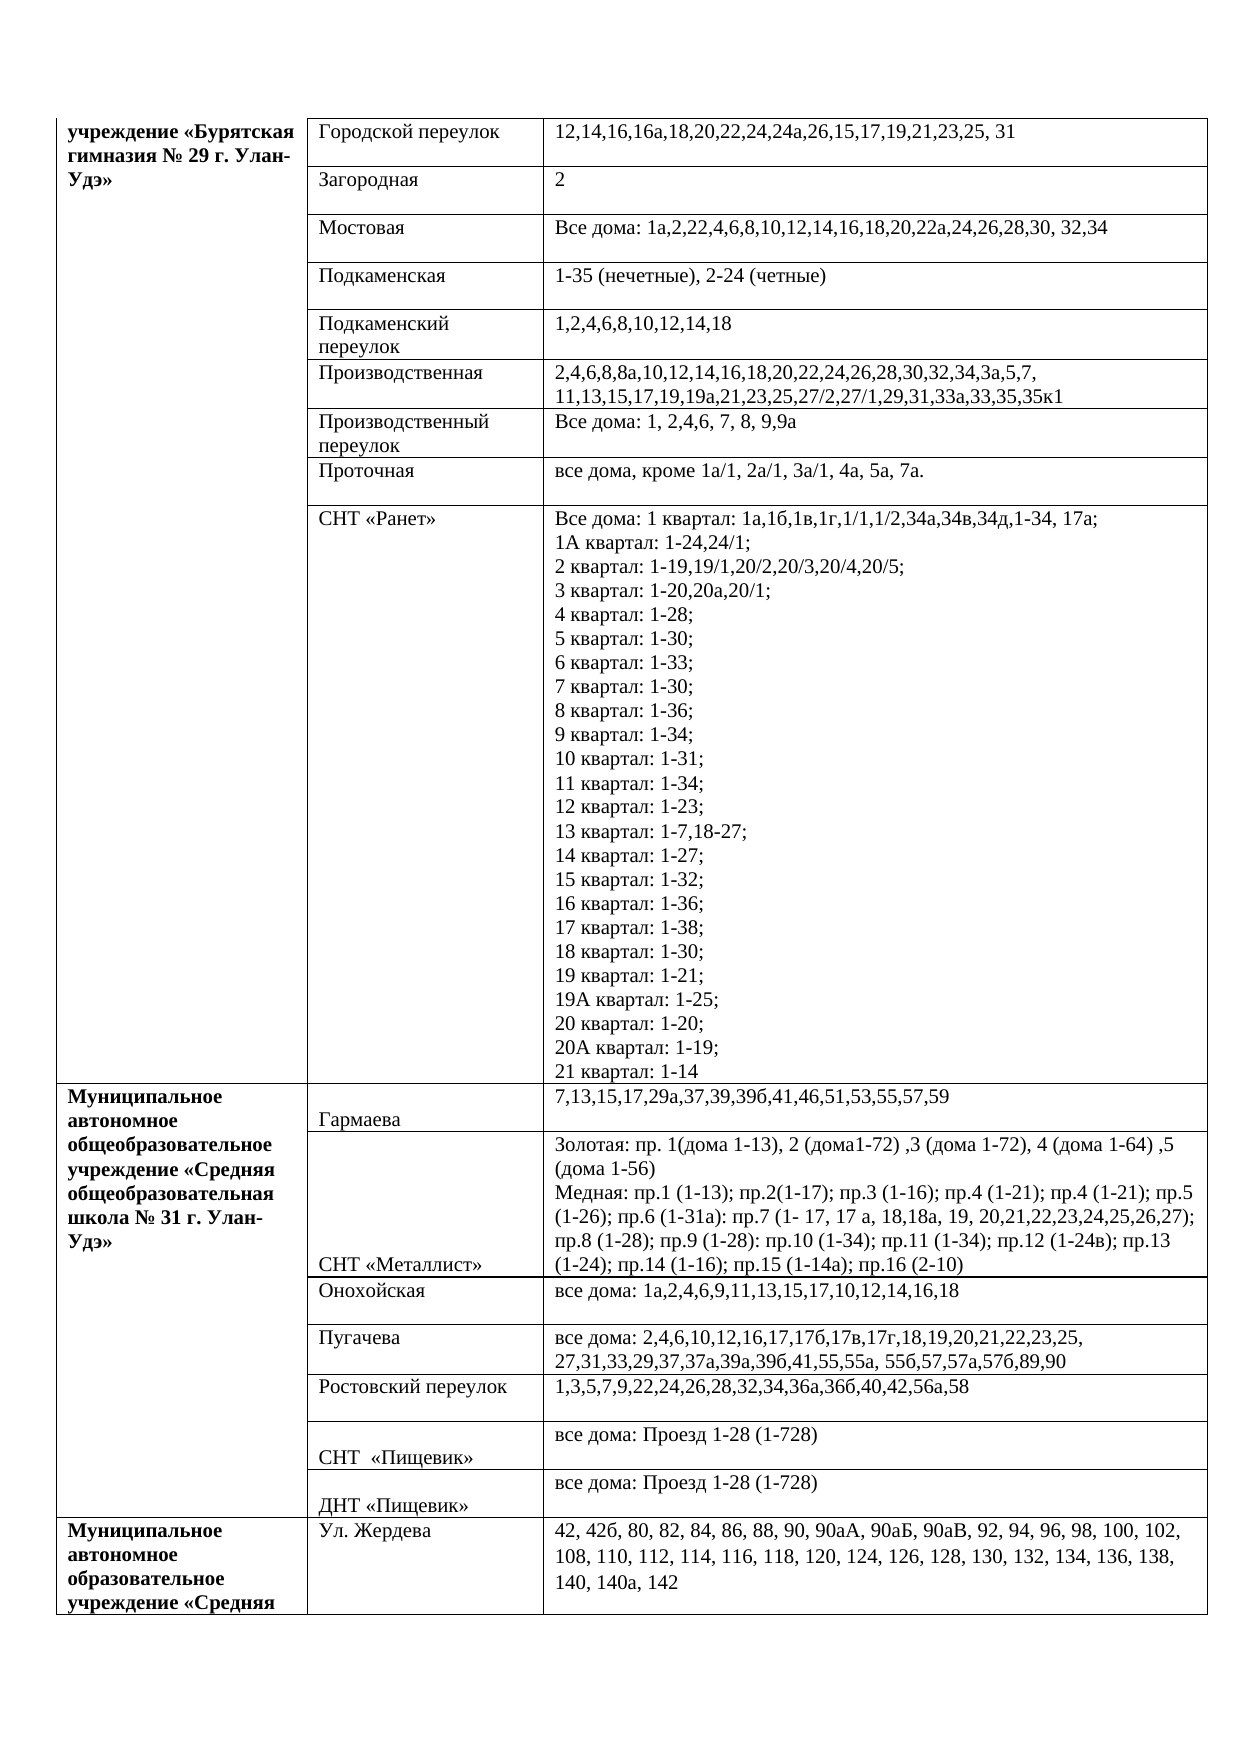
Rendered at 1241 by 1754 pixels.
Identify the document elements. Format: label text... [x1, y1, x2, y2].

table_cell Все дома: 1, 2,4,6, 7, 8, 9,9а [544, 409, 1207, 457]
table_cell Пугачева [308, 1325, 543, 1373]
table_cell Онохойская [308, 1278, 543, 1324]
table_cell все дома: Проезд 1-28 (1-728) [544, 1422, 1207, 1469]
table_cell СНТ «Металлист» [308, 1132, 543, 1276]
table_cell Золотая: пр. 1(дома 1-13), 2 (дома1-72) ,3 (дома 1-72), 4 (дома 1-64) ,5 (дома 1-56) Медная: пр.1 (1-13); пр.2(1-17); пр.3 (1-16); пр.4 (1-21); пр.4 (1-21); пр.5 (1-26); пр.6 (1-31а): пр.7 (1- 17, 17 а, 18,18а, 19, 20,21,22,23,24,25,26,27); пр.8 (1-28); пр.9 (1-28): пр.10 (1-34); пр.11 (1-34); пр.12 (1-24в); пр.13 (1-24); пр.14 (1-16); пр.15 (1-14а); пр.16 (2-10) [544, 1132, 1207, 1276]
table_cell Загородная [308, 167, 543, 214]
table_cell Все дома: 1 квартал: 1а,1б,1в,1г,1/1,1/2,34а,34в,34д,1-34, 17а; 1А квартал: 1-24,24/1; 2 квартал: 1-19,19/1,20/2,20/3,20/4,20/5; 3 квартал: 1-20,20а,20/1; 4 квартал: 1-28; 5 квартал: 1-30; 6 квартал: 1-33; 7 квартал: 1-30; 8 квартал: 1-36; 9 квартал: 1-34; 10 квартал: 1-31; 11 квартал: 1-34; 12 квартал: 1-23; 13 квартал: 1-7,18-27; 14 квартал: 1-27; 15 квартал: 1-32; 16 квартал: 1-36; 17 квартал: 1-38; 18 квартал: 1-30; 19 квартал: 1-21; 19А квартал: 1-25; 20 квартал: 1-20; 20А квартал: 1-19; 21 квартал: 1-14 [544, 506, 1207, 1083]
table_cell все дома: Проезд 1-28 (1-728) [544, 1470, 1207, 1517]
table_cell Ростовский переулок [308, 1375, 543, 1421]
table_cell Муниципальное автономное общеобразовательное учреждение «Средняя общеобразовательная школа № 31 г. Улан-Удэ» [57, 1084, 307, 1517]
table_cell ДНТ «Пищевик» [308, 1470, 543, 1517]
table_cell Все дома: 1а,2,22,4,6,8,10,12,14,16,18,20,22а,24,26,28,30, 32,34 [544, 215, 1207, 262]
table_cell 1,3,5,7,9,22,24,26,28,32,34,36а,36б,40,42,56а,58 [544, 1375, 1207, 1421]
table_cell 7,13,15,17,29а,37,39,39б,41,46,51,53,55,57,59 [544, 1084, 1207, 1131]
table_cell 2 [544, 167, 1207, 214]
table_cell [57, 1518, 307, 1614]
table_cell 1-35 (нечетные), 2-24 (четные) [544, 263, 1207, 309]
table_cell Подкаменский переулок [308, 310, 543, 358]
table_cell 1,2,4,6,8,10,12,14,18 [544, 310, 1207, 358]
table_cell Проточная [308, 458, 543, 505]
table_cell 2,4,6,8,8а,10,12,14,16,18,20,22,24,26,28,30,32,34,3а,5,7, 11,13,15,17,19,19а,21,23,25,27/2,27/1,29,31,33а,33,35,35к1 [544, 360, 1207, 408]
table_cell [544, 1518, 1207, 1614]
table_cell Мостовая [308, 215, 543, 262]
table_cell Производственный переулок [308, 409, 543, 457]
table_cell все дома: 1а,2,4,6,9,11,13,15,17,10,12,14,16,18 [544, 1278, 1207, 1324]
table_cell все дома, кроме 1а/1, 2а/1, 3а/1, 4а, 5а, 7а. [544, 458, 1207, 505]
table_cell Городской переулок [308, 119, 543, 166]
table_cell СНТ «Ранет» [308, 506, 543, 1083]
table_cell все дома: 2,4,6,10,12,16,17,17б,17в,17г,18,19,20,21,22,23,25, 27,31,33,29,37,37а,39а,39б,41,55,55а, 55б,57,57а,57б,89,90 [544, 1325, 1207, 1373]
table_cell СНТ «Пищевик» [308, 1422, 543, 1469]
table_cell Подкаменская [308, 263, 543, 309]
table_cell 12,14,16,16а,18,20,22,24,24а,26,15,17,19,21,23,25, 31 [544, 119, 1207, 166]
table_cell Производственная [308, 360, 543, 408]
table_cell Гармаева [308, 1084, 543, 1131]
table_cell Ул. Жердева [308, 1518, 543, 1614]
